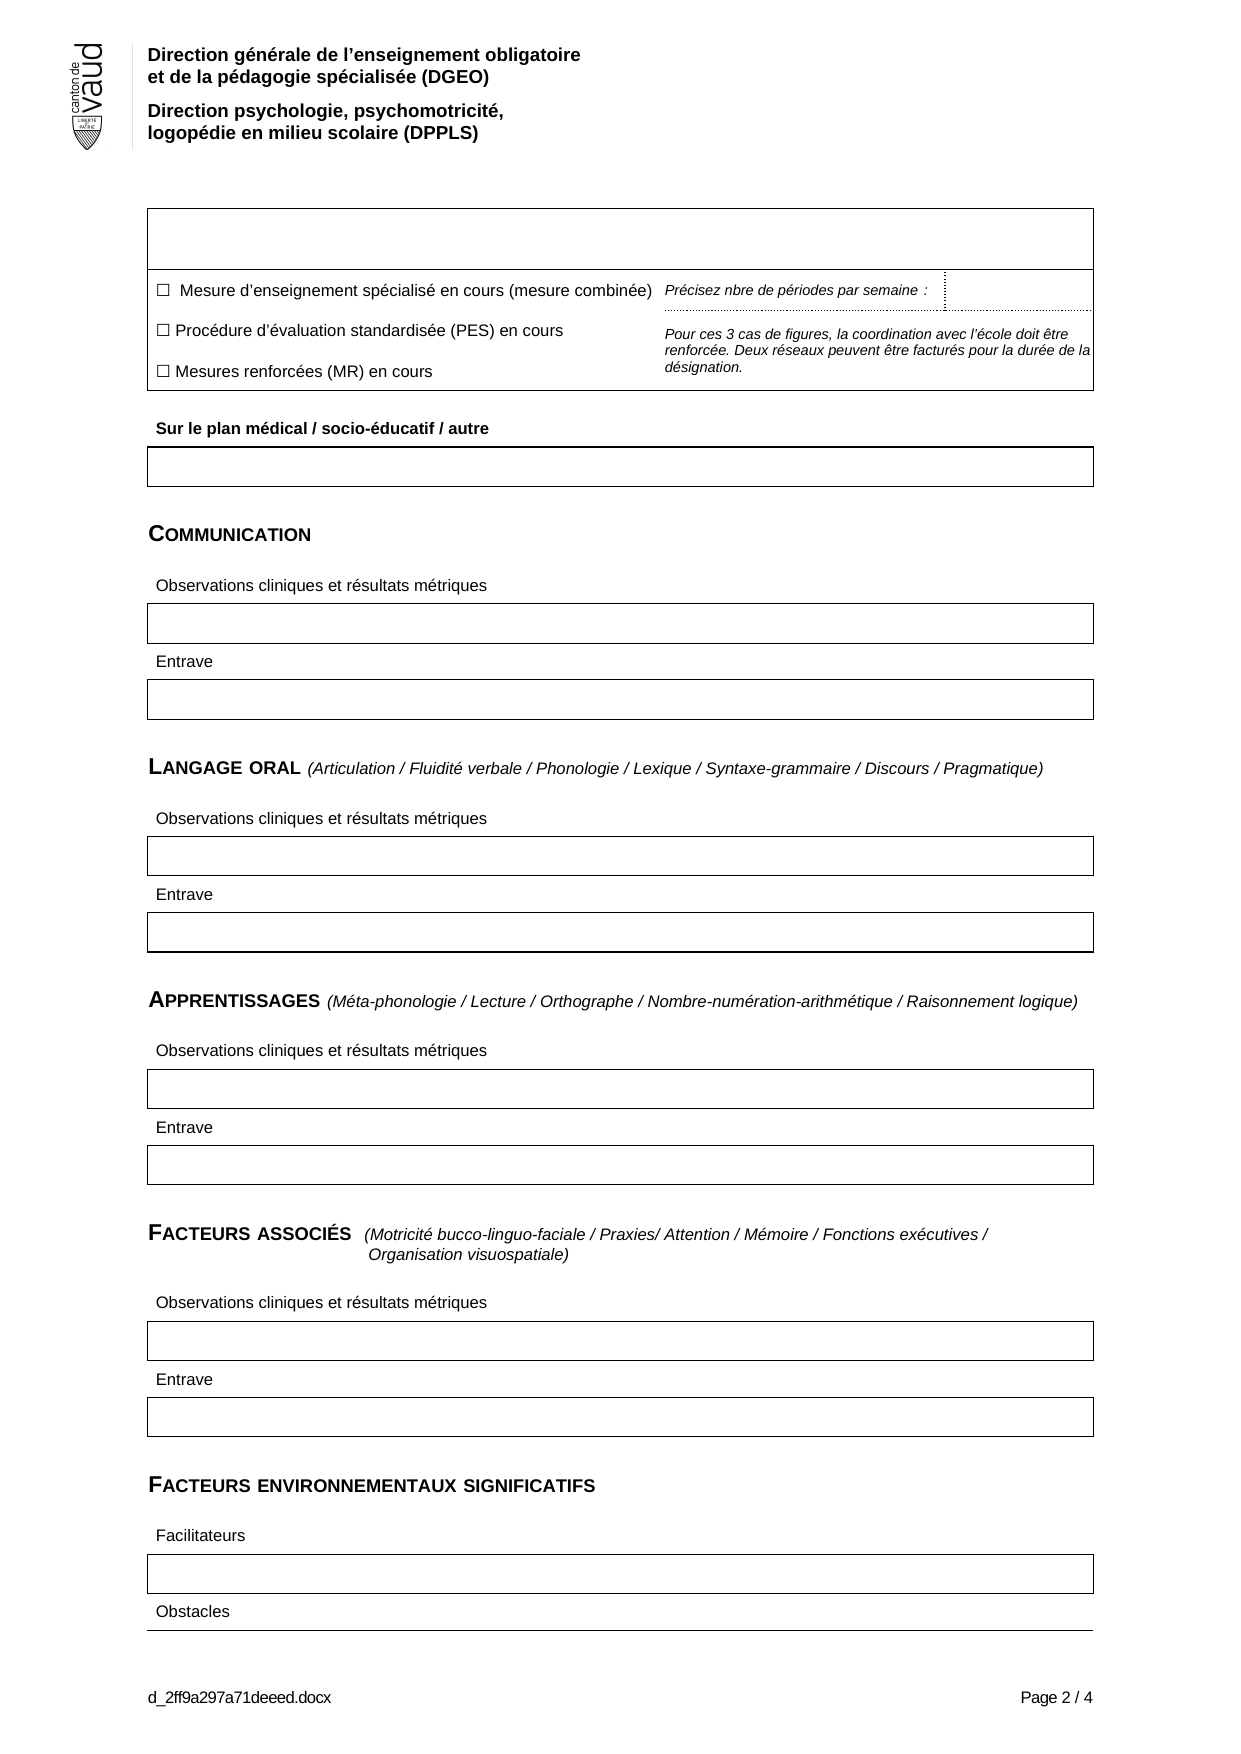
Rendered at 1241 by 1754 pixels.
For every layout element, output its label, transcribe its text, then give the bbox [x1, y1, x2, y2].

table_cell Entrave [147, 644, 1093, 679]
table_cell Apprentissages (Méta-phonologie / Lecture / Orthographe / Nombre-numération-arithmétique / Raisonnement logique) [147, 953, 1093, 1033]
table_cell Communication [147, 487, 1093, 567]
table_cell Sur le plan médical / socio-éducatif / autre [147, 391, 1093, 446]
table_cell Observations cliniques et résultats métriques [147, 567, 1093, 603]
table_cell Entrave [147, 876, 1093, 912]
picture [69, 44, 133, 150]
table_cell [148, 680, 1093, 718]
table_cell [148, 1322, 1093, 1360]
table_cell [148, 1146, 1093, 1184]
table_cell Entrave [147, 1361, 1093, 1397]
table_cell [945, 270, 1093, 309]
table_cell [148, 604, 1093, 642]
table_cell Précisez nbre de périodes par semaine : [665, 270, 945, 309]
table_cell Observations cliniques et résultats métriques [147, 1033, 1093, 1069]
table_cell Facilitateurs [147, 1518, 1093, 1553]
table_cell [148, 1070, 1093, 1108]
table_cell Obstacles [147, 1594, 1093, 1630]
table_cell Pour ces 3 cas de figures, la coordination avec l’école doit être renforcée. Deux réseaux peuvent être facturés pour la durée de la désignation. [665, 310, 1093, 390]
table_cell [148, 448, 1093, 486]
table_cell [148, 913, 1093, 951]
table_cell [148, 837, 1093, 875]
table_cell [148, 1555, 1093, 1593]
table_cell Langage oral (Articulation / Fluidité verbale / Phonologie / Lexique / Syntaxe-grammaire / Discours / Pragmatique) [147, 720, 1093, 800]
table_cell [148, 1398, 1093, 1436]
table_cell Mesures renforcées (MR) en cours [148, 350, 664, 390]
table_cell Facteurs environnementaux significatifs [147, 1437, 1093, 1518]
table_cell [148, 209, 1093, 269]
table_cell Procédure d’évaluation standardisée (PES) en cours [148, 310, 664, 350]
table_cell Entrave [147, 1109, 1093, 1145]
table_cell Mesure d’enseignement spécialisé en cours (mesure combinée) [148, 270, 664, 309]
table_cell Observations cliniques et résultats métriques [147, 800, 1093, 836]
table_cell Facteurs associés (Motricité bucco-linguo-faciale / Praxies/ Attention / Mémoire / Fonctions exécutives / Organisation visuospatiale) [147, 1185, 1093, 1285]
table_cell Observations cliniques et résultats métriques [147, 1285, 1093, 1321]
